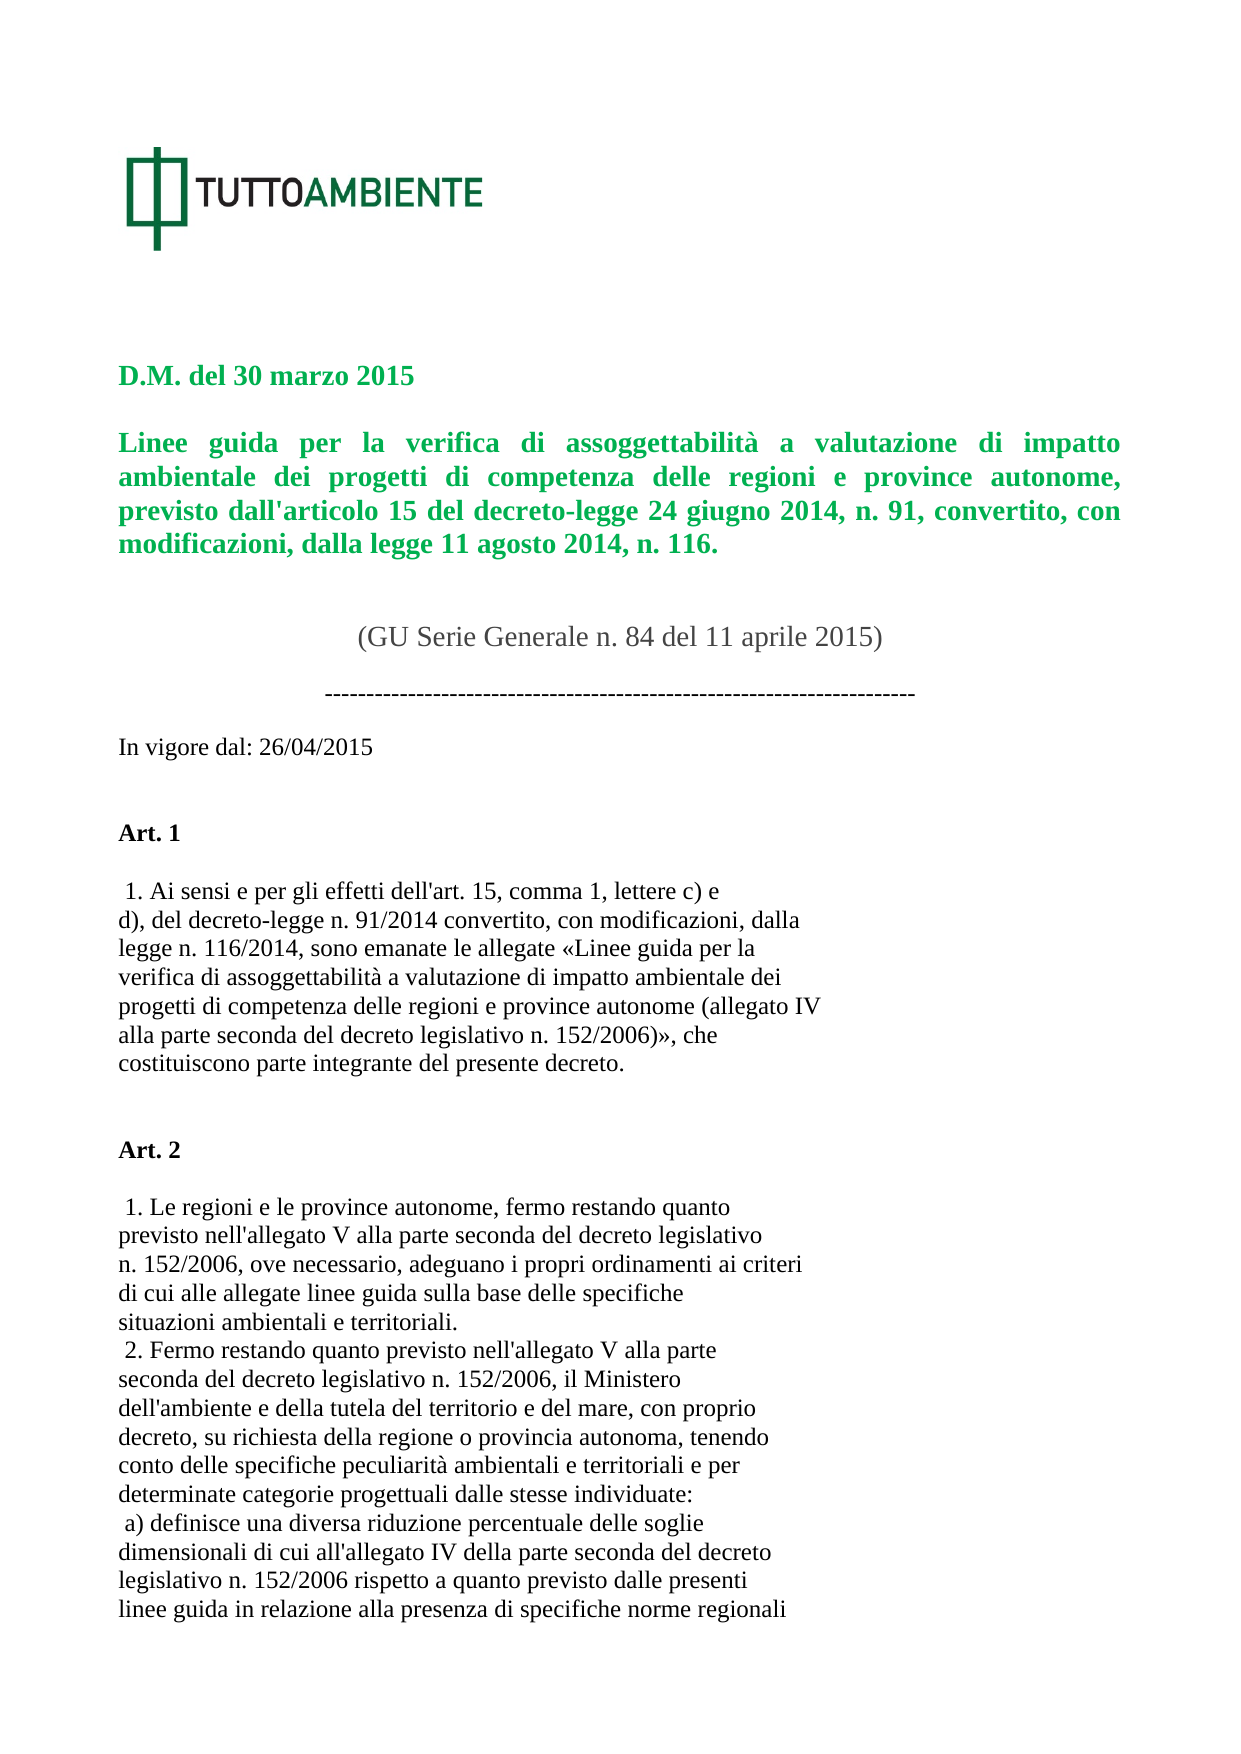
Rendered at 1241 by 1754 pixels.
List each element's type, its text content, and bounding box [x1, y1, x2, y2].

text d), del decreto-legge n. 91/2014 convertito, con modificazioni, dalla [118, 905, 1122, 933]
text costituiscono parte integrante del presente decreto. [118, 1048, 1122, 1077]
text previsto nell'allegato V alla parte seconda del decreto legislativo [118, 1220, 1122, 1249]
text n. 152/2006, ove necessario, adeguano i propri ordinamenti ai criteri [118, 1249, 1122, 1278]
text 1. Le regioni e le province autonome, fermo restando quanto [118, 1192, 1122, 1220]
text In vigore dal: 26/04/2015 [118, 732, 1122, 761]
text dell'ambiente e della tutela del territorio e del mare, con proprio [118, 1393, 1122, 1422]
text linee guida in relazione alla presenza di specifiche norme regionali [118, 1594, 1122, 1623]
text (GU Serie Generale n. 84 del 11 aprile 2015) [118, 619, 1122, 653]
text 2. Fermo restando quanto previsto nell'allegato V alla parte [118, 1335, 1122, 1364]
text dimensionali di cui all'allegato IV della parte seconda del decreto [118, 1537, 1122, 1565]
text decreto, su richiesta della regione o provincia autonoma, tenendo [118, 1422, 1122, 1450]
text Art. 2 [118, 1135, 1122, 1163]
picture [118, 147, 483, 251]
text alla parte seconda del decreto legislativo n. 152/2006)», che [118, 1020, 1122, 1048]
text seconda del decreto legislativo n. 152/2006, il Ministero [118, 1364, 1122, 1393]
text determinate categorie progettuali dalle stesse individuate: [118, 1479, 1122, 1508]
text verifica di assoggettabilità a valutazione di impatto ambientale dei [118, 962, 1122, 991]
text 1. Ai sensi e per gli effetti dell'art. 15, comma 1, lettere c) e [118, 876, 1122, 905]
text legislativo n. 152/2006 rispetto a quanto previsto dalle presenti [118, 1565, 1122, 1594]
text ----------------------------------------------------------------------- [118, 678, 1122, 707]
text conto delle specifiche peculiarità ambientali e territoriali e per [118, 1450, 1122, 1479]
text D.M. del 30 marzo 2015 [118, 358, 1122, 392]
text progetti di competenza delle regioni e province autonome (allegato IV [118, 991, 1122, 1020]
text di cui alle allegate linee guida sulla base delle specifiche [118, 1278, 1122, 1307]
text Linee guida per la verifica di assoggettabilità a valutazione di impatto ambientale dei progetti di competenza delle regioni e province autonome, previsto dall'articolo 15 del decreto-legge 24 giugno 2014, n. 91, convertito, con modificazioni, dalla legge 11 agosto 2014, n. 116. [118, 426, 1122, 560]
text a) definisce una diversa riduzione percentuale delle soglie [118, 1508, 1122, 1537]
text situazioni ambientali e territoriali. [118, 1307, 1122, 1335]
text Art. 1 [118, 818, 1122, 847]
text legge n. 116/2014, sono emanate le allegate «Linee guida per la [118, 933, 1122, 962]
